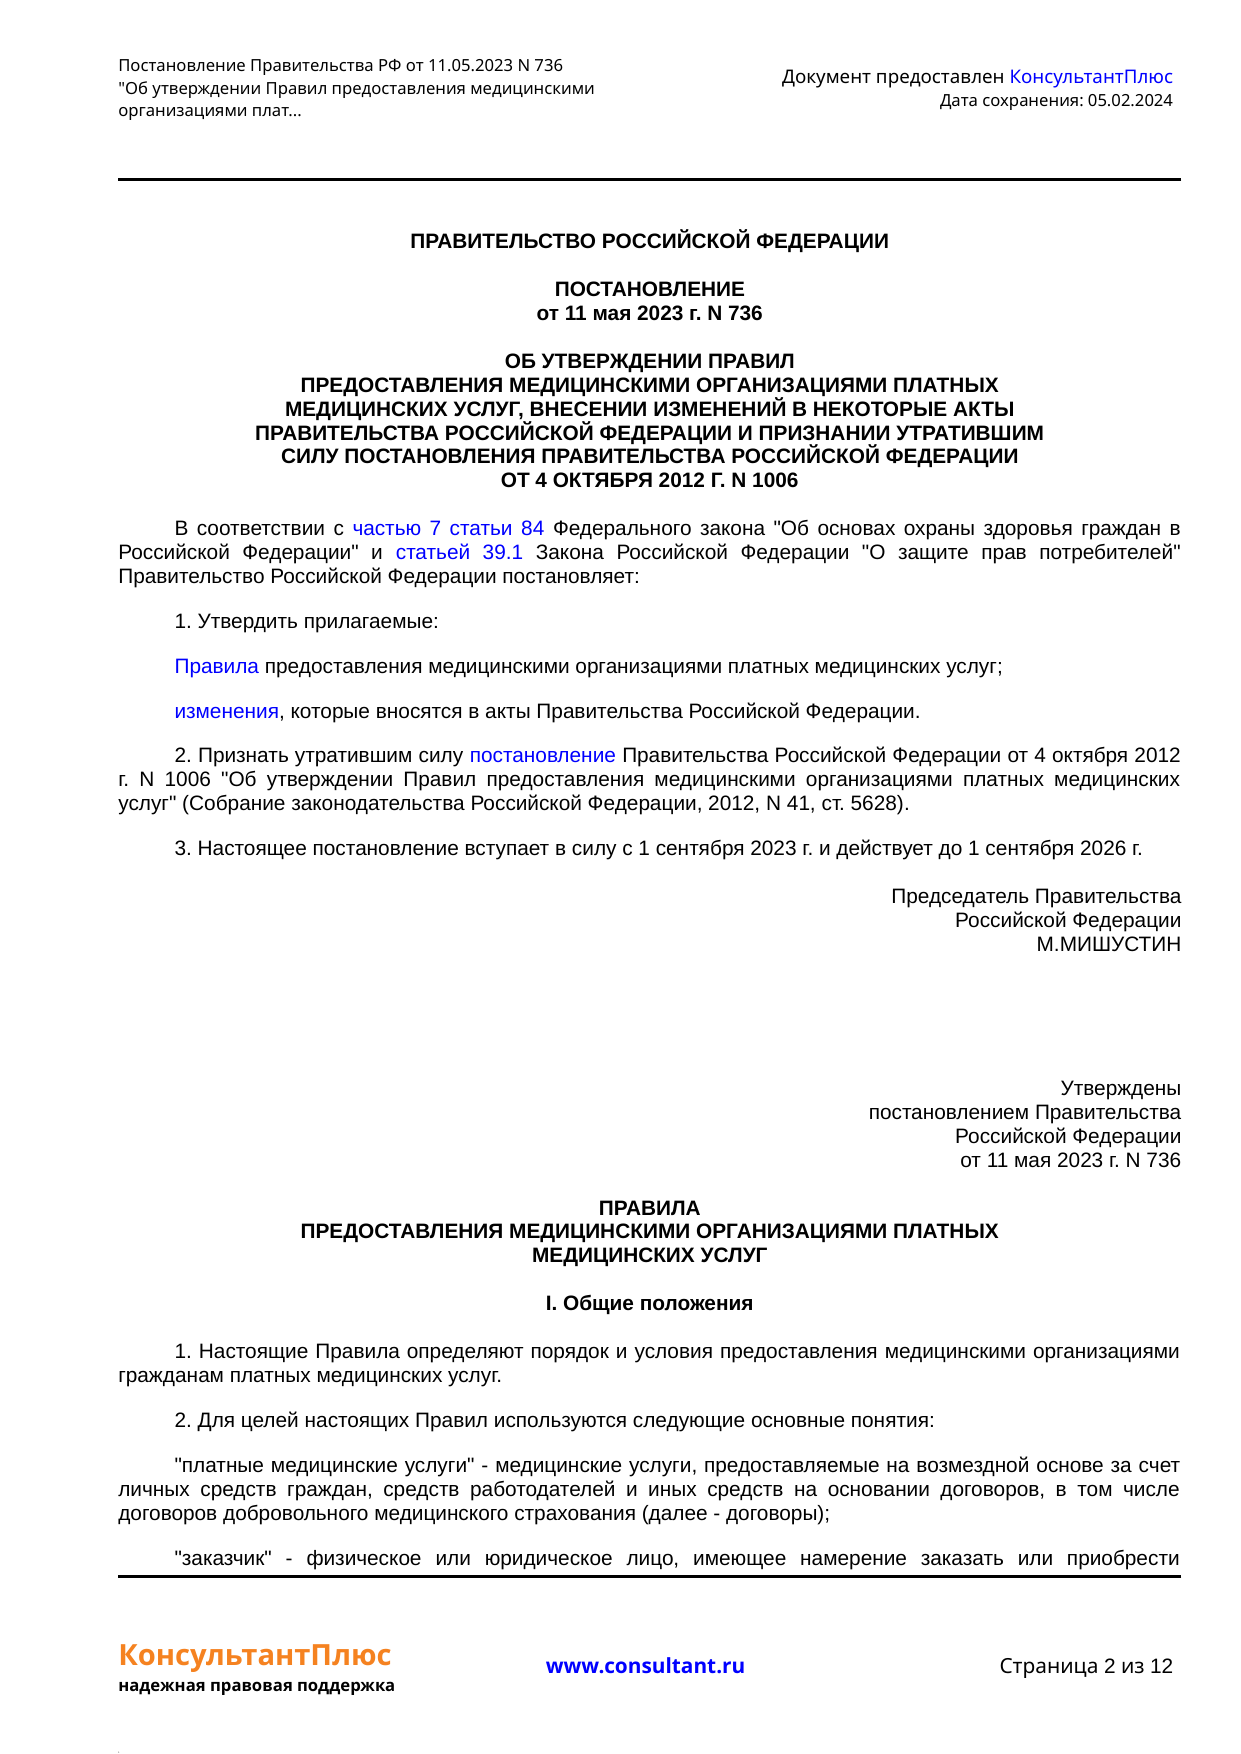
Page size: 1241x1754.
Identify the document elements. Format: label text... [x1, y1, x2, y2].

text 3. Настоящее постановление вступает в силу с 1 сентября 2023 г. и действует до 1 сентября 2026 г. [118, 836, 1181, 860]
text Председатель Правительства [118, 884, 1181, 908]
text Правила предоставления медицинскими организациями платных медицинских услуг; [118, 654, 1181, 678]
title ПРЕДОСТАВЛЕНИЯ МЕДИЦИНСКИМИ ОРГАНИЗАЦИЯМИ ПЛАТНЫХ [118, 1219, 1181, 1243]
title I. Общие положения [118, 1291, 1181, 1315]
text М.МИШУСТИН [118, 932, 1181, 956]
text 1. Утвердить прилагаемые: [118, 609, 1181, 633]
text Российской Федерации [118, 1123, 1181, 1147]
text 1. Настоящие Правила определяют порядок и условия предоставления медицинскими организациями гражданам платных медицинских услуг. [118, 1339, 1181, 1387]
title ПОСТАНОВЛЕНИЕ [118, 277, 1181, 301]
title ПРАВИТЕЛЬСТВА РОССИЙСКОЙ ФЕДЕРАЦИИ И ПРИЗНАНИИ УТРАТИВШИМ [118, 420, 1181, 444]
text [118, 1545, 1181, 1569]
text Утверждены [118, 1076, 1181, 1099]
title ОБ УТВЕРЖДЕНИИ ПРАВИЛ [118, 348, 1181, 372]
title от 11 мая 2023 г. N 736 [118, 301, 1181, 324]
text Российской Федерации [118, 908, 1181, 932]
title ПРАВИТЕЛЬСТВО РОССИЙСКОЙ ФЕДЕРАЦИИ [118, 229, 1181, 253]
text изменения, которые вносятся в акты Правительства Российской Федерации. [118, 698, 1181, 722]
title ПРЕДОСТАВЛЕНИЯ МЕДИЦИНСКИМИ ОРГАНИЗАЦИЯМИ ПЛАТНЫХ [118, 372, 1181, 396]
text 2. Для целей настоящих Правил используются следующие основные понятия: [118, 1408, 1181, 1432]
text от 11 мая 2023 г. N 736 [118, 1147, 1181, 1171]
text В соответствии с частью 7 статьи 84 Федерального закона "Об основах охраны здоровья граждан в Российской Федерации" и статьей 39.1 Закона Российской Федерации "О защите прав потребителей" Правительство Российской Федерации постановляет: [118, 516, 1181, 588]
text 2. Признать утратившим силу постановление Правительства Российской Федерации от 4 октября 2012 г. N 1006 "Об утверждении Правил предоставления медицинскими организациями платных медицинских услуг" (Собрание законодательства Российской Федерации, 2012, N 41, ст. 5628). [118, 743, 1181, 815]
title МЕДИЦИНСКИХ УСЛУГ, ВНЕСЕНИИ ИЗМЕНЕНИЙ В НЕКОТОРЫЕ АКТЫ [118, 396, 1181, 420]
text "платные медицинские услуги" - медицинские услуги, предоставляемые на возмездной основе за счет личных средств граждан, средств работодателей и иных средств на основании договоров, в том числе договоров добровольного медицинского страхования (далее - договоры); [118, 1453, 1181, 1524]
title МЕДИЦИНСКИХ УСЛУГ [118, 1243, 1181, 1267]
title ПРАВИЛА [118, 1195, 1181, 1219]
text постановлением Правительства [118, 1099, 1181, 1123]
title ОТ 4 ОКТЯБРЯ 2012 Г. N 1006 [118, 468, 1181, 492]
title СИЛУ ПОСТАНОВЛЕНИЯ ПРАВИТЕЛЬСТВА РОССИЙСКОЙ ФЕДЕРАЦИИ [118, 444, 1181, 468]
